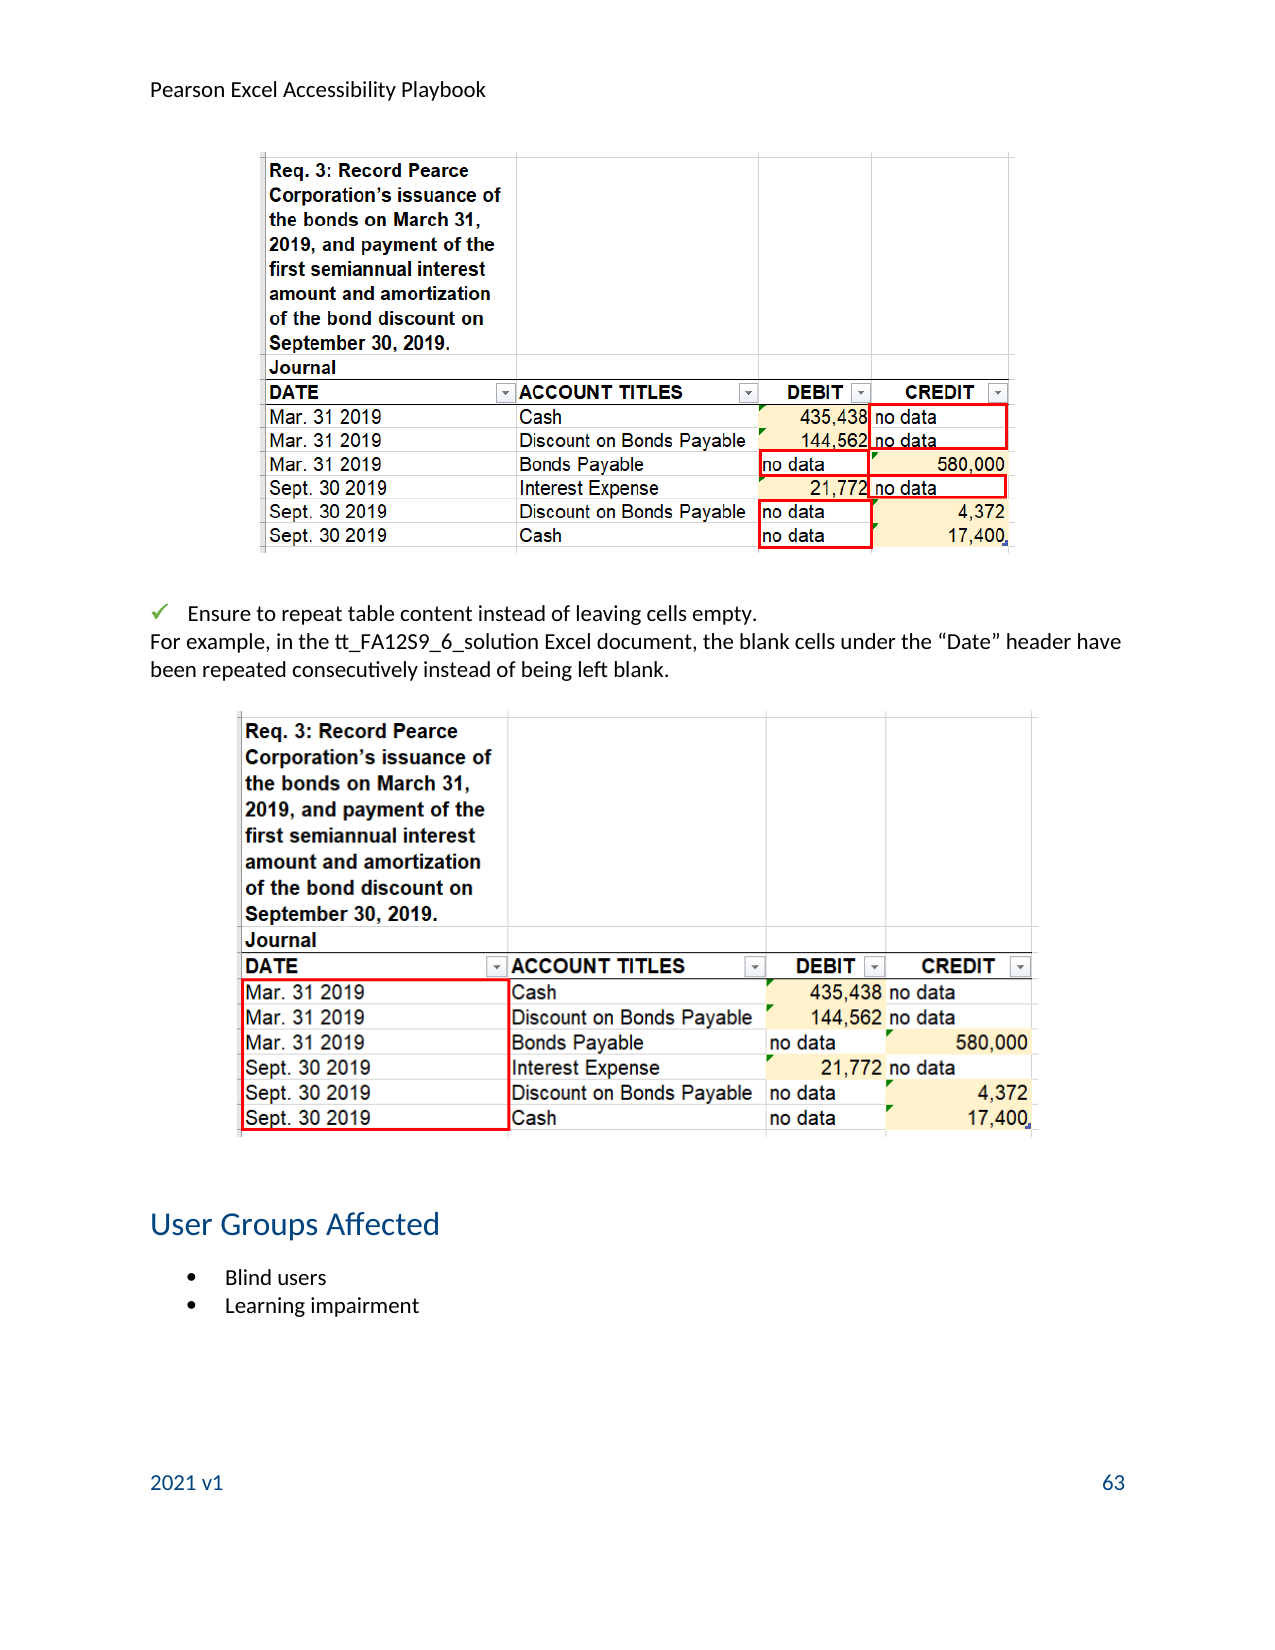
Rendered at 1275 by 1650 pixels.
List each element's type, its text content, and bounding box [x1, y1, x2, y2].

picture [236, 711, 1039, 1137]
text Ensure to repeat table content instead of leaving cells empty. [150, 599, 1125, 627]
list Blind users [187, 1263, 1125, 1291]
list For example, in the tt_FA12S9_6_solution Excel document, the blank cells under the “Date” header have been repeated consecutively instead of being left blank. [150, 627, 1125, 683]
text User Groups Affected [150, 1203, 1125, 1243]
list Learning impairment [187, 1291, 1125, 1319]
picture [260, 152, 1015, 553]
